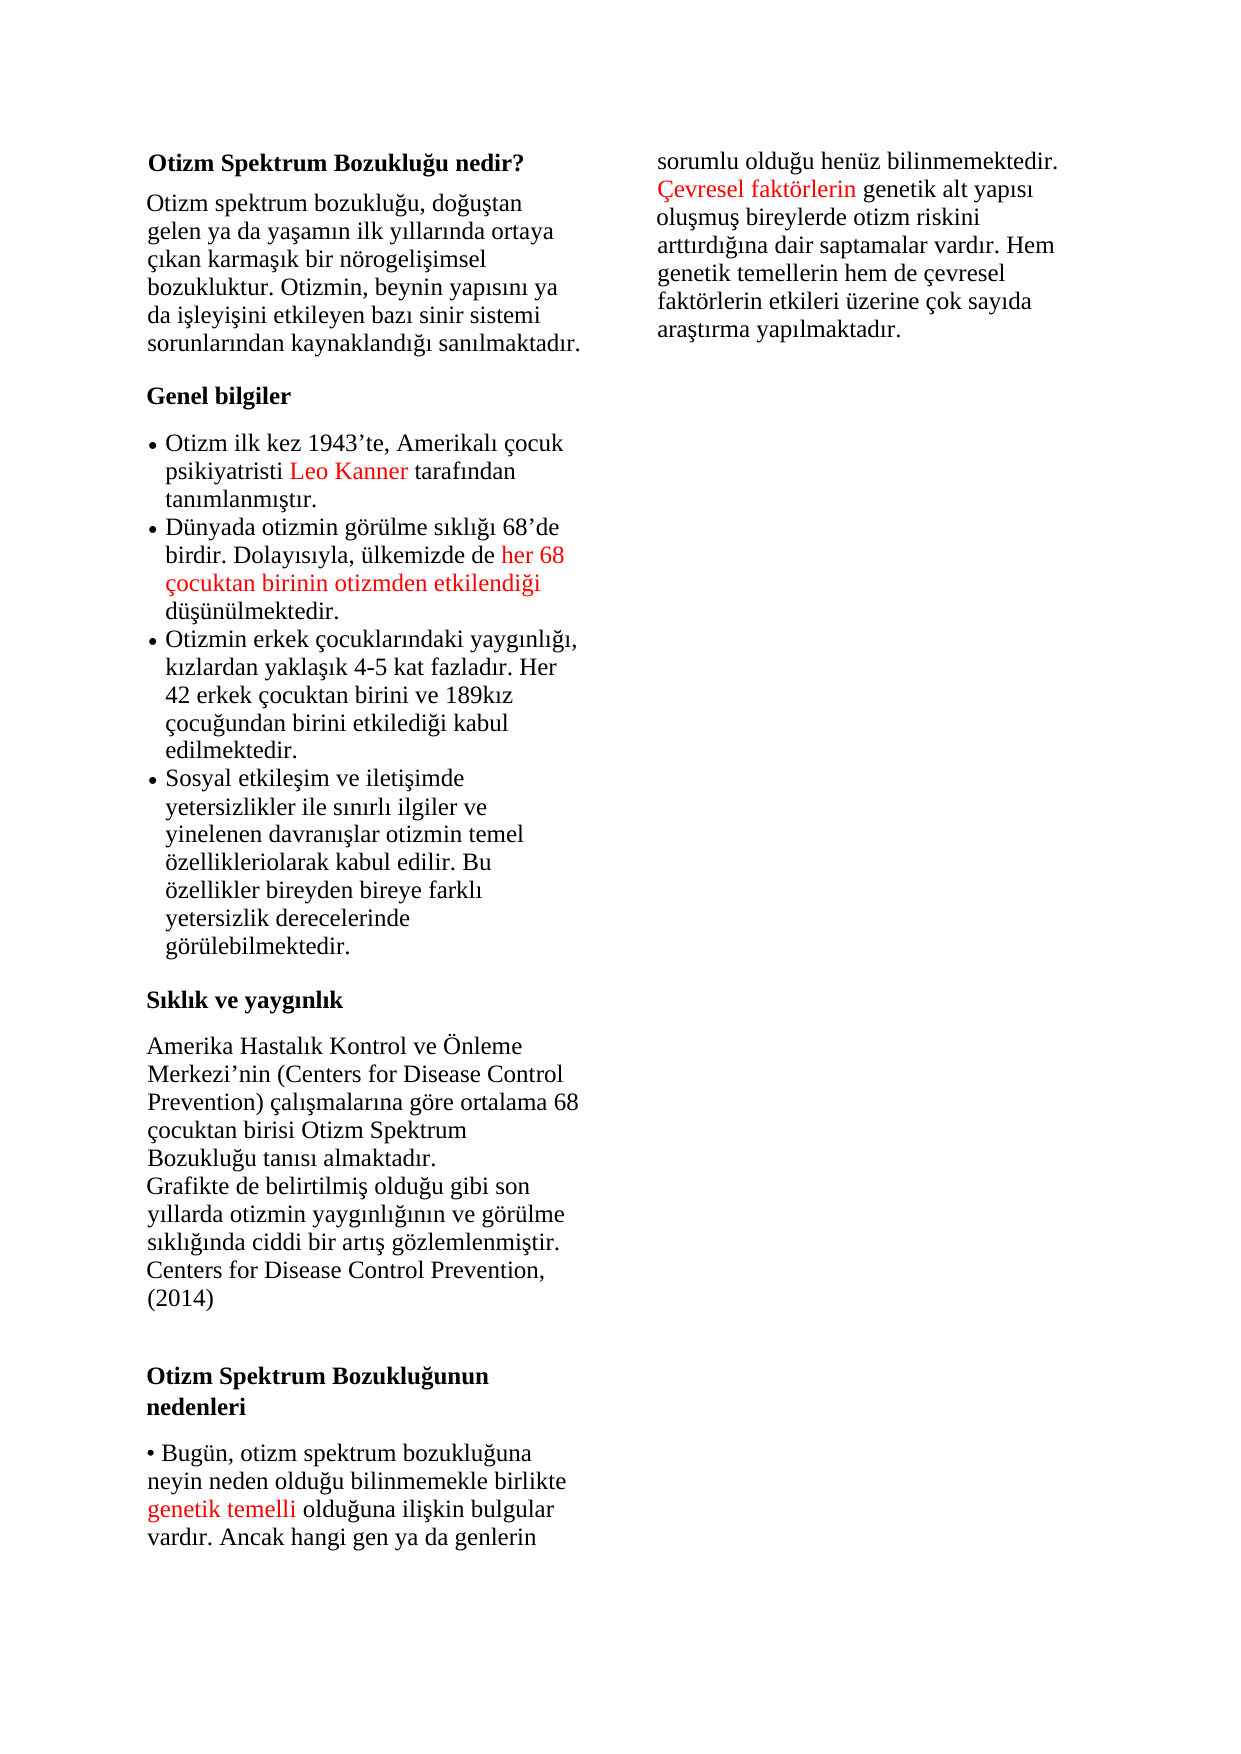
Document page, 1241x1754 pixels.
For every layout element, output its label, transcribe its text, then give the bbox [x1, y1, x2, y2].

text Grafikte de belirtilmiş olduğu gibi son yıllarda otizmin yaygınlığının ve görülme sıklığında ciddi bir artış gözlemlenmiştir. [146, 1172, 583, 1256]
text Otizm Spektrum Bozukluğu nedir? [148, 148, 583, 176]
text Centers for Disease Control Prevention, (2014) [146, 1256, 583, 1312]
list Otizmin erkek çocuklarındaki yaygınlığı, kızlardan yaklaşık 4-5 kat fazladır. Her 42 erkek çocuktan birini ve 189kız çocuğundan birini etkilediği kabul edilmektedir. [148, 625, 583, 764]
list Otizm ilk kez 1943’te, Amerikalı çocuk psikiyatristi Leo Kanner tarafından tanımlanmıştır. [148, 429, 583, 513]
subtitle Otizm Spektrum Bozukluğunun nedenleri [146, 1361, 583, 1421]
list Dünyada otizmin görülme sıklığı 68’de birdir. Dolayısıyla, ülkemizde de her 68 çocuktan birinin otizmden etkilendiği düşünülmektedir. [148, 513, 583, 624]
text Otizm spektrum bozukluğu, doğuştan gelen ya da yaşamın ilk yıllarında ortaya çıkan karmaşık bir nörogelişimsel bozukluktur. Otizmin, beynin yapısını ya da işleyişini etkileyen bazı sinir sistemi sorunlarından kaynaklandığı sanılmaktadır. [146, 189, 583, 356]
subtitle Sıklık ve yaygınlık [146, 985, 583, 1014]
text • Bugün, otizm spektrum bozukluğuna neyin neden olduğu bilinmemekle birlikte genetik temelli olduğuna ilişkin bulgular vardır. Ancak hangi gen ya da genlerin sorumlu olduğu henüz bilinmemektedir. Çevresel faktörlerin genetik alt yapısı [146, 1439, 583, 1551]
text oluşmuş bireylerde otizm riskini arttırdığına dair saptamalar vardır. Hem genetik temellerin hem de çevresel faktörlerin etkileri üzerine çok sayıda araştırma yapılmaktadır. [656, 204, 1093, 343]
list Sosyal etkileşim ve iletişimde yetersizlikler ile sınırlı ilgiler ve yinelenen davranışlar otizmin temel özellikleriolarak kabul edilir. Bu özellikler bireyden bireye farklı yetersizlik derecelerinde görülebilmektedir. [148, 765, 583, 960]
text • Bugün, otizm spektrum bozukluğuna neyin neden olduğu bilinmemekle birlikte genetik temelli olduğuna ilişkin bulgular vardır. Ancak hangi gen ya da genlerin sorumlu olduğu henüz bilinmemektedir. Çevresel faktörlerin genetik alt yapısı [656, 148, 1093, 203]
text Amerika Hastalık Kontrol ve Önleme Merkezi’nin (Centers for Disease Control Prevention) çalışmalarına göre ortalama 68 çocuktan birisi Otizm Spektrum Bozukluğu tanısı almaktadır. [146, 1033, 583, 1172]
subtitle Genel bilgiler [146, 381, 583, 410]
